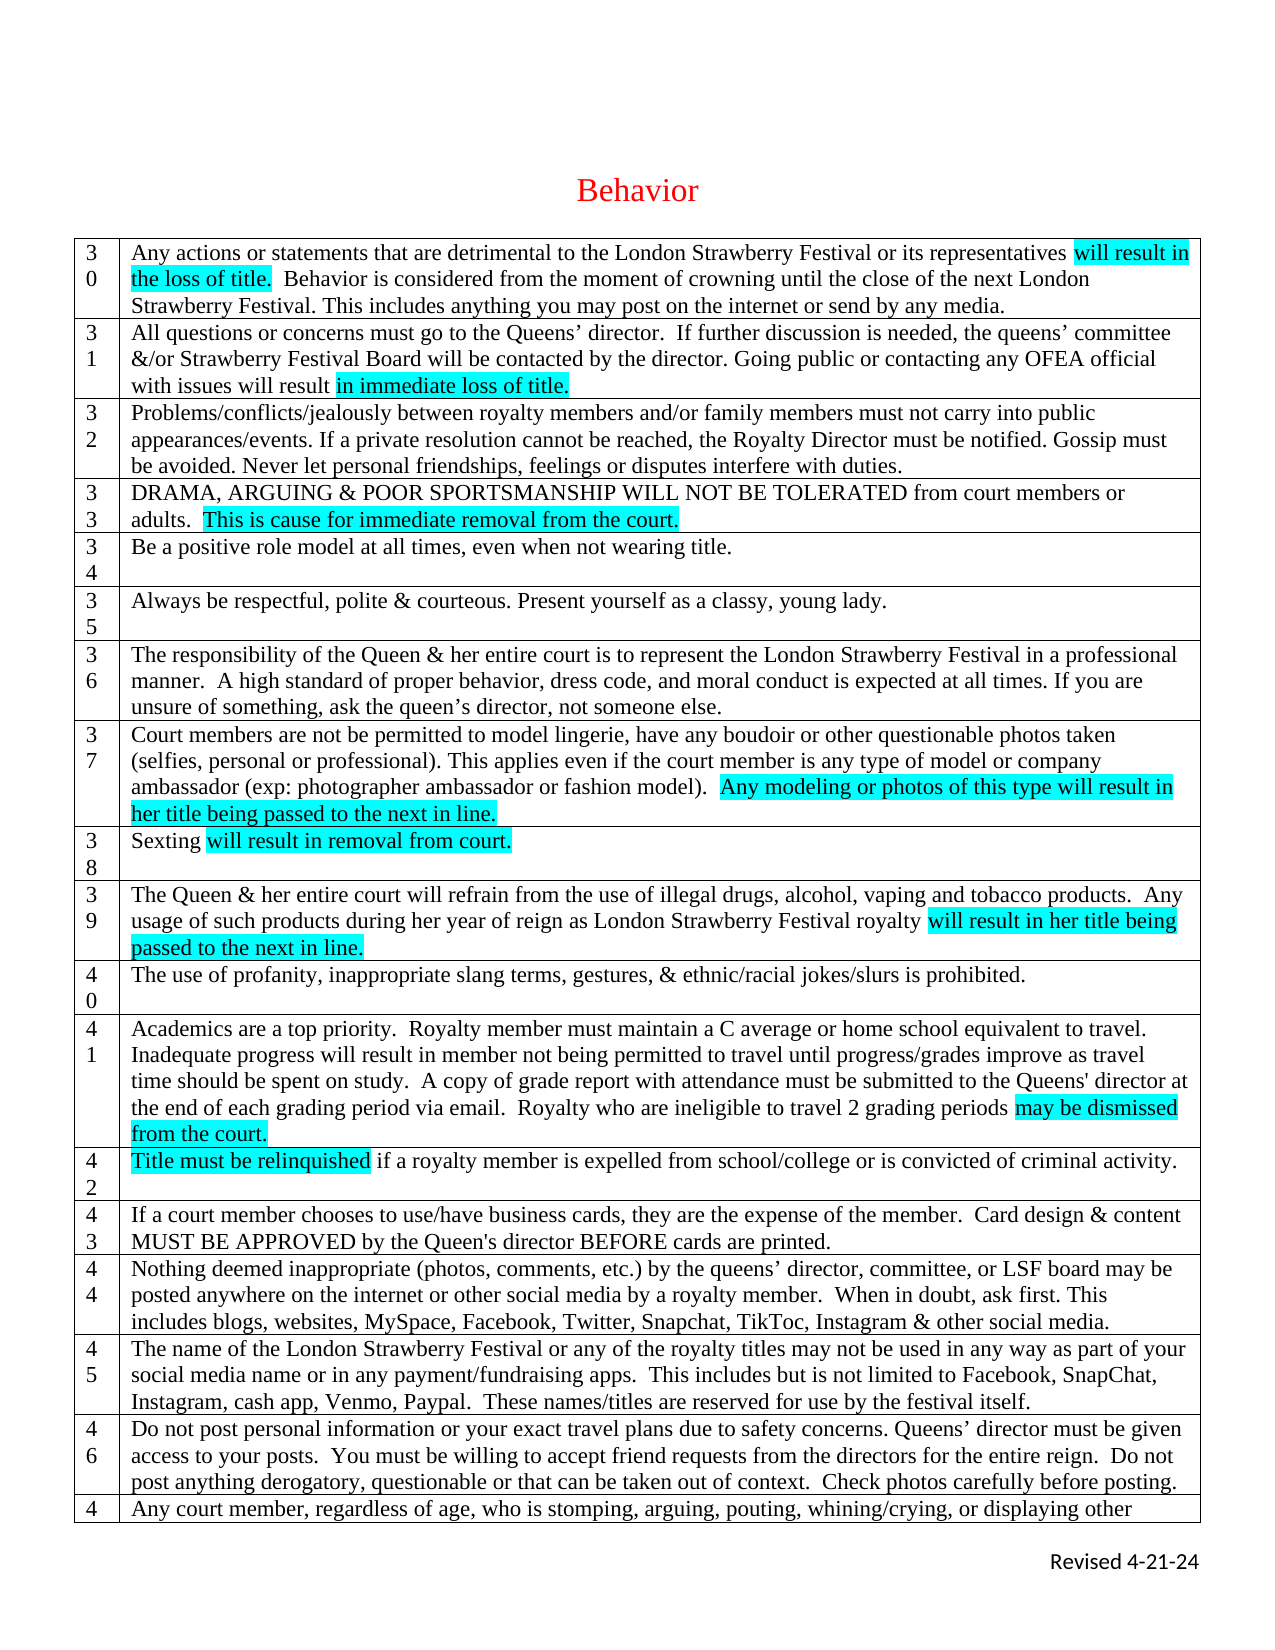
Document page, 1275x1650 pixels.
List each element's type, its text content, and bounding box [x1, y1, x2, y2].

table_cell 39 [75, 881, 119, 960]
table_cell 31 [75, 319, 119, 398]
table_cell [120, 1495, 1200, 1522]
table_cell Be a positive role model at all times, even when not wearing title. [120, 533, 1200, 586]
table_cell 42 [75, 1148, 119, 1200]
table_cell Academics are a top priority. Royalty member must maintain a C average or home school equivalent to travel. Inadequate progress will result in member not being permitted to travel until progress/grades improve as travel time should be spent on study. A copy of grade report with attendance must be submitted to the Queens' director at the end of each grading period via email. Royalty who are ineligible to travel 2 grading periods may be dismissed from the court. [120, 1015, 1200, 1147]
text Behavior [75, 171, 1200, 209]
table_cell 46 [75, 1415, 119, 1494]
table_cell 34 [75, 533, 119, 586]
table_cell If a court member chooses to use/have business cards, they are the expense of the member. Card design & content MUST BE APPROVED by the Queen's director BEFORE cards are printed. [120, 1201, 1200, 1254]
table_cell The Queen & her entire court will refrain from the use of illegal drugs, alcohol, vaping and tobacco products. Any usage of such products during her year of reign as London Strawberry Festival royalty will result in her title being passed to the next in line. [120, 881, 1200, 960]
table_cell The responsibility of the Queen & her entire court is to represent the London Strawberry Festival in a professional manner. A high standard of proper behavior, dress code, and moral conduct is expected at all times. If you are unsure of something, ask the queen’s director, not someone else. [120, 641, 1200, 720]
table_cell 43 [75, 1201, 119, 1254]
table_cell Sexting will result in removal from court. [120, 827, 1200, 880]
table_cell 40 [75, 961, 119, 1014]
table_cell 41 [75, 1015, 119, 1147]
table_cell Court members are not be permitted to model lingerie, have any boudoir or other questionable photos taken (selfies, personal or professional). This applies even if the court member is any type of model or company ambassador (exp: photographer ambassador or fashion model). Any modeling or photos of this type will result in her title being passed to the next in line. [120, 721, 1200, 826]
table_cell Nothing deemed inappropriate (photos, comments, etc.) by the queens’ director, committee, or LSF board may be posted anywhere on the internet or other social media by a royalty member. When in doubt, ask first. This includes blogs, websites, MySpace, Facebook, Twitter, Snapchat, TikToc, Instagram & other social media. [120, 1255, 1200, 1334]
table_cell The name of the London Strawberry Festival or any of the royalty titles may not be used in any way as part of your social media name or in any payment/fundraising apps. This includes but is not limited to Facebook, SnapChat, Instagram, cash app, Venmo, Paypal. These names/titles are reserved for use by the festival itself. [120, 1335, 1200, 1414]
table_cell DRAMA, ARGUING & POOR SPORTSMANSHIP WILL NOT BE TOLERATED from court members or adults. This is cause for immediate removal from the court. [120, 479, 1200, 532]
table_header 30 [75, 239, 119, 318]
table_cell 33 [75, 479, 119, 532]
table_cell 38 [75, 827, 119, 880]
table_cell Always be respectful, polite & courteous. Present yourself as a classy, young lady. [120, 587, 1200, 639]
table_cell Title must be relinquished if a royalty member is expelled from school/college or is convicted of criminal activity. [120, 1148, 1200, 1200]
table_cell 37 [75, 721, 119, 826]
table_cell 47 [75, 1495, 119, 1522]
table_cell 36 [75, 641, 119, 720]
table_cell 44 [75, 1255, 119, 1334]
table_cell 45 [75, 1335, 119, 1414]
table_header Any actions or statements that are detrimental to the London Strawberry Festival or its representatives will result in the loss of title. Behavior is considered from the moment of crowning until the close of the next London Strawberry Festival. This includes anything you may post on the internet or send by any media. [120, 239, 1200, 318]
table_cell Do not post personal information or your exact travel plans due to safety concerns. Queens’ director must be given access to your posts. You must be willing to accept friend requests from the directors for the entire reign. Do not post anything derogatory, questionable or that can be taken out of context. Check photos carefully before posting. [120, 1415, 1200, 1494]
table_cell 32 [75, 399, 119, 478]
table_cell Problems/conflicts/jealously between royalty members and/or family members must not carry into public appearances/events. If a private resolution cannot be reached, the Royalty Director must be notified. Gossip must be avoided. Never let personal friendships, feelings or disputes interfere with duties. [120, 399, 1200, 478]
table_cell All questions or concerns must go to the Queens’ director. If further discussion is needed, the queens’ committee &/or Strawberry Festival Board will be contacted by the director. Going public or contacting any OFEA official with issues will result in immediate loss of title. [120, 319, 1200, 398]
table_cell The use of profanity, inappropriate slang terms, gestures, & ethnic/racial jokes/slurs is prohibited. [120, 961, 1200, 1014]
table_cell 35 [75, 587, 119, 639]
